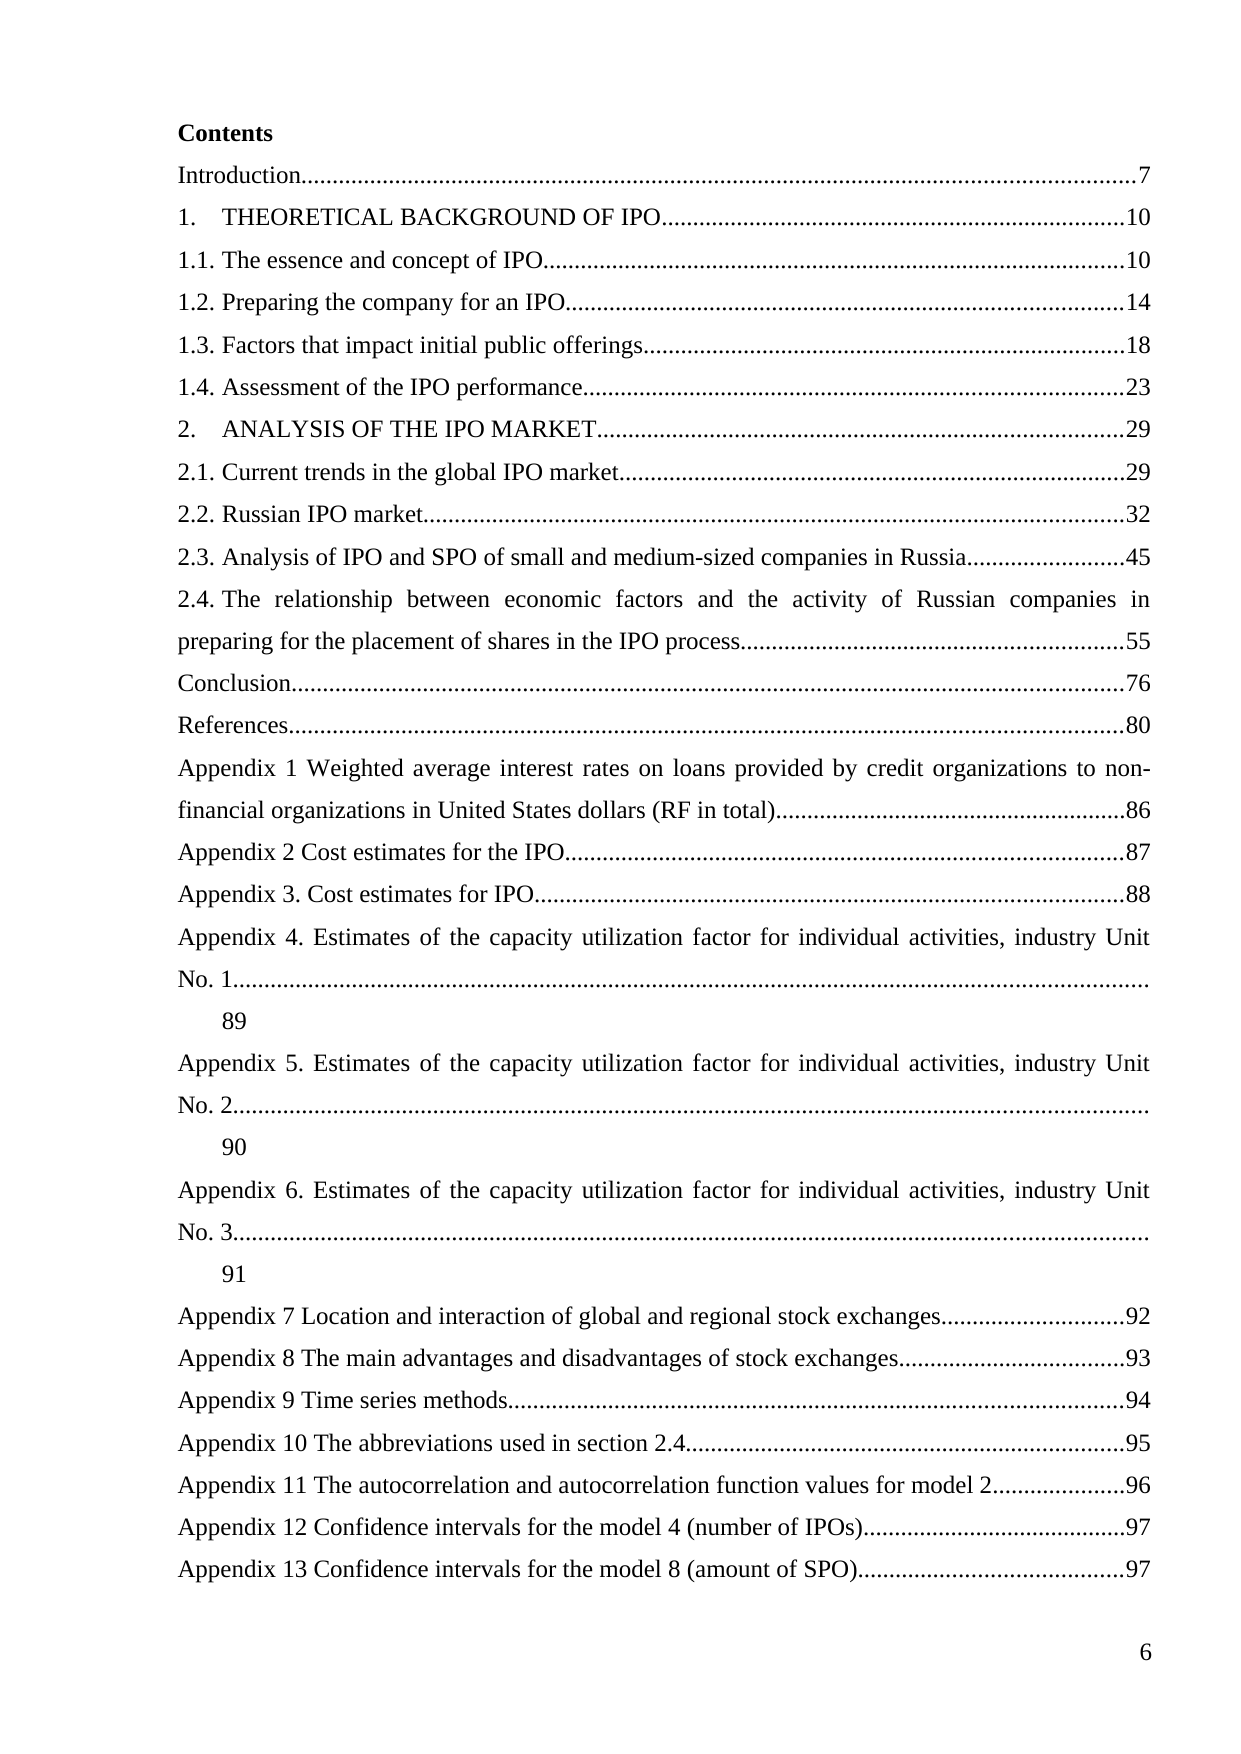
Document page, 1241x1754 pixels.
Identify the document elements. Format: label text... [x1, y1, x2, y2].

text 2.1. Current trends in the global IPO market 29 [177, 457, 1152, 486]
text 2.3. Analysis of IPO and SPO of small and medium-sized companies in Russia 45 [177, 542, 1152, 570]
text Conclusion 76 [177, 668, 1152, 697]
text Appendix 13 Confidence intervals for the model 8 (amount of SPO). 97 [177, 1554, 1152, 1583]
text Appendix 3. Cost estimates for IPO 88 [177, 879, 1152, 908]
text Appendix 7 Location and interaction of global and regional stock exchanges 92 [177, 1301, 1152, 1330]
text 1.3. Factors that impact initial public offerings 18 [177, 330, 1152, 358]
text Appendix 1 Weighted average interest rates on loans provided by credit organizations to non-financial organizations in United States dollars (RF in total) 86 [177, 753, 1152, 824]
text 1.4. Assessment of the IPO performance 23 [177, 372, 1152, 401]
text 2.4. The relationship between economic factors and the activity of Russian companies in preparing for the placement of shares in the IPO process 55 [177, 584, 1152, 655]
text Introduction 7 [177, 160, 1152, 189]
subtitle Contents [177, 118, 1152, 147]
text Appendix 9 Time series methods 94 [177, 1386, 1152, 1414]
text 2. ANALYSIS OF THE IPO MARKET 29 [177, 414, 1152, 443]
text 1.1. The essence and concept of IPO 10 [177, 245, 1152, 274]
text 1.2. Preparing the company for an IPO 14 [177, 287, 1152, 316]
text References 80 [177, 711, 1152, 739]
text Appendix 6. Estimates of the capacity utilization factor for individual activities, industry Unit No. 3 91 [177, 1175, 1152, 1288]
text 2.2. Russian IPO market 32 [177, 499, 1152, 528]
text Appendix 4. Estimates of the capacity utilization factor for individual activities, industry Unit No. 1 89 [177, 922, 1152, 1035]
text Appendix 11 The autocorrelation and autocorrelation function values for model 2 96 [177, 1470, 1152, 1499]
text Appendix 2 Cost estimates for the IPO 87 [177, 837, 1152, 866]
text Appendix 5. Estimates of the capacity utilization factor for individual activities, industry Unit No. 2 90 [177, 1048, 1152, 1161]
text Appendix 10 The abbreviations used in section 2.4 95 [177, 1428, 1152, 1457]
text 1. THEORETICAL BACKGROUND OF IPO 10 [177, 202, 1152, 231]
text Appendix 8 The main advantages and disadvantages of stock exchanges 93 [177, 1343, 1152, 1372]
text Appendix 12 Confidence intervals for the model 4 (number of IPOs). 97 [177, 1512, 1152, 1541]
